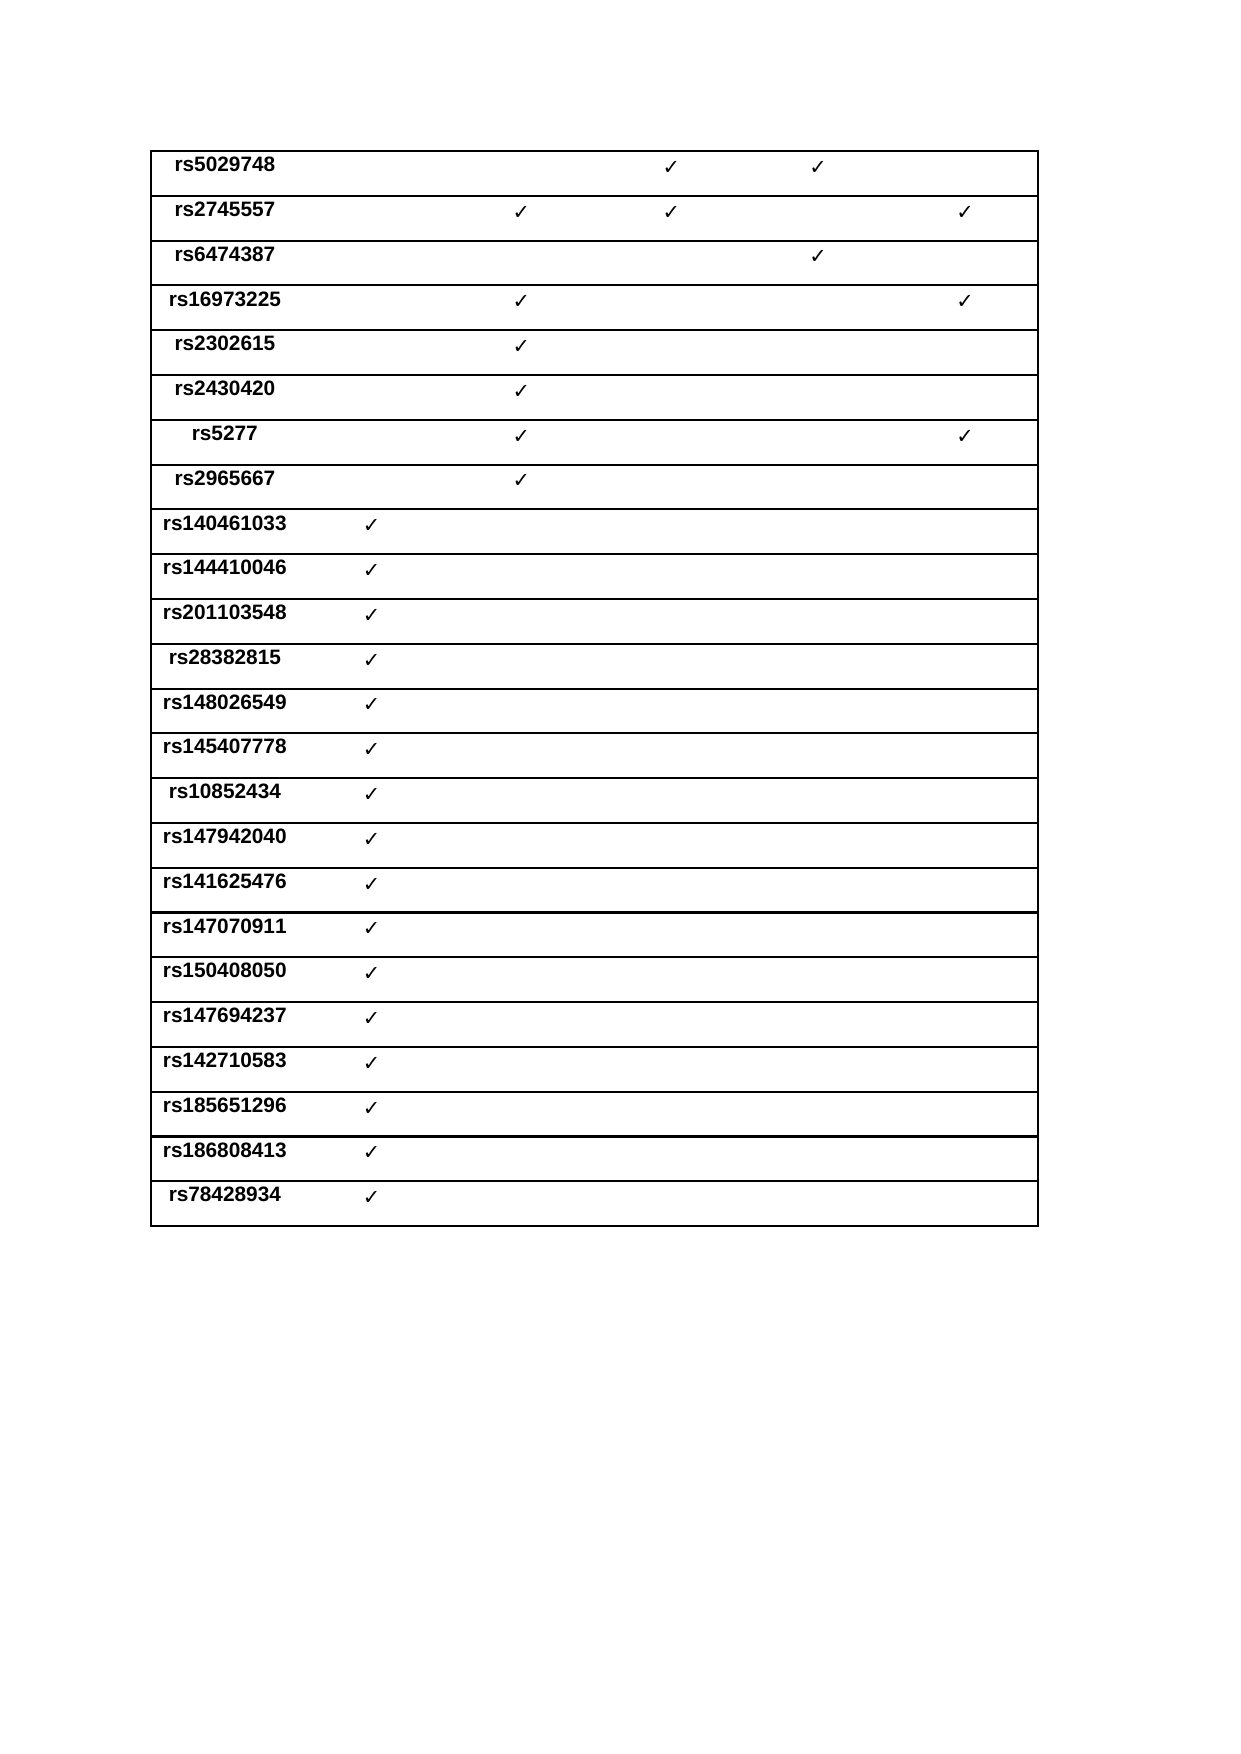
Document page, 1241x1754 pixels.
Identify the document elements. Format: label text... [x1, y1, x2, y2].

table_cell [445, 779, 598, 822]
table_cell [745, 734, 891, 777]
table_cell [891, 1003, 1037, 1046]
table_cell [598, 1093, 744, 1135]
table_cell [445, 1138, 598, 1180]
table_cell rs28382815 [152, 645, 298, 687]
table_cell rs2430420 [152, 376, 298, 419]
table_cell rs5277 [152, 421, 298, 463]
table_cell rs201103548 [152, 600, 298, 643]
table_cell [891, 958, 1037, 1001]
table_cell ✓ [891, 421, 1037, 463]
table_cell ✓ [298, 734, 444, 777]
table_cell [298, 421, 444, 463]
table_cell ✓ [598, 197, 744, 239]
table_cell [745, 600, 891, 643]
table_cell [891, 1048, 1037, 1091]
table_cell ✓ [298, 779, 444, 822]
table_cell [445, 1093, 598, 1135]
table_cell rs10852434 [152, 779, 298, 822]
table_cell [598, 331, 744, 374]
table_cell ✓ [298, 645, 444, 687]
table_cell [745, 376, 891, 419]
table_cell [745, 555, 891, 598]
table_cell rs147942040 [152, 824, 298, 867]
table_cell [891, 869, 1037, 911]
table_cell ✓ [445, 421, 598, 463]
table_cell [445, 645, 598, 687]
table_cell ✓ [745, 152, 891, 195]
table_cell rs141625476 [152, 869, 298, 911]
table_cell [745, 779, 891, 822]
table_cell [891, 734, 1037, 777]
table_cell ✓ [298, 555, 444, 598]
table_cell [745, 645, 891, 687]
table_cell ✓ [298, 869, 444, 911]
table_cell ✓ [298, 1048, 444, 1091]
table_cell [598, 779, 744, 822]
table_cell [745, 421, 891, 463]
table_cell [445, 914, 598, 956]
table_cell [745, 510, 891, 553]
table_cell [891, 510, 1037, 553]
table_cell [598, 1138, 744, 1180]
table_cell [891, 242, 1037, 284]
table_cell [745, 958, 891, 1001]
table_cell [745, 1182, 891, 1225]
table_cell rs185651296 [152, 1093, 298, 1135]
table_cell [445, 690, 598, 732]
table_cell [598, 1003, 744, 1046]
table_cell rs150408050 [152, 958, 298, 1001]
table_cell rs5029748 [152, 152, 298, 195]
table_cell [745, 1003, 891, 1046]
table_cell ✓ [445, 331, 598, 374]
table_cell [891, 1138, 1037, 1180]
table_cell rs6474387 [152, 242, 298, 284]
table_cell [745, 914, 891, 956]
table_cell rs2745557 [152, 197, 298, 239]
table_cell ✓ [445, 376, 598, 419]
table_cell [445, 510, 598, 553]
table_cell [598, 600, 744, 643]
table_cell rs140461033 [152, 510, 298, 553]
table_cell rs2965667 [152, 466, 298, 508]
table_cell ✓ [745, 242, 891, 284]
table_cell rs144410046 [152, 555, 298, 598]
table_cell [445, 958, 598, 1001]
table_cell [598, 645, 744, 687]
table_cell [298, 331, 444, 374]
table_cell [598, 824, 744, 867]
table_cell [891, 466, 1037, 508]
table_cell [598, 690, 744, 732]
table_cell ✓ [298, 1093, 444, 1135]
table_cell [891, 376, 1037, 419]
table_cell [445, 869, 598, 911]
table_cell ✓ [891, 286, 1037, 329]
table_cell [445, 1048, 598, 1091]
table_cell ✓ [891, 197, 1037, 239]
table_cell [891, 824, 1037, 867]
table_cell [745, 1138, 891, 1180]
table_cell [745, 286, 891, 329]
table_cell [298, 197, 444, 239]
table_cell rs2302615 [152, 331, 298, 374]
table_cell rs16973225 [152, 286, 298, 329]
table_cell [445, 1003, 598, 1046]
table_cell [598, 1048, 744, 1091]
table_cell [298, 152, 444, 195]
table_cell [598, 242, 744, 284]
table_cell [891, 152, 1037, 195]
table_cell rs147070911 [152, 914, 298, 956]
table_cell [445, 152, 598, 195]
table_cell [745, 197, 891, 239]
table_cell [598, 376, 744, 419]
table_cell [891, 331, 1037, 374]
table_cell ✓ [445, 466, 598, 508]
table_cell ✓ [445, 286, 598, 329]
table_cell [598, 510, 744, 553]
table_cell ✓ [298, 824, 444, 867]
table_cell rs186808413 [152, 1138, 298, 1180]
table_cell [891, 1182, 1037, 1225]
table_cell [445, 734, 598, 777]
table_cell ✓ [298, 914, 444, 956]
table_cell ✓ [598, 152, 744, 195]
table_cell [598, 914, 744, 956]
table_cell [298, 242, 444, 284]
table_cell [891, 914, 1037, 956]
table_cell [891, 690, 1037, 732]
table_cell ✓ [298, 958, 444, 1001]
table_cell [445, 1182, 598, 1225]
table_cell [745, 466, 891, 508]
table_cell [745, 331, 891, 374]
table_cell [598, 869, 744, 911]
table_cell [891, 555, 1037, 598]
table_cell rs145407778 [152, 734, 298, 777]
table_cell [745, 869, 891, 911]
table_cell [598, 555, 744, 598]
table_cell [598, 421, 744, 463]
table_cell ✓ [298, 510, 444, 553]
table_cell [598, 734, 744, 777]
table_cell [598, 958, 744, 1001]
table_cell ✓ [298, 690, 444, 732]
table_cell [891, 1093, 1037, 1135]
table_cell rs142710583 [152, 1048, 298, 1091]
table_cell [445, 555, 598, 598]
table_cell [298, 376, 444, 419]
table_cell [891, 600, 1037, 643]
table_cell [298, 466, 444, 508]
table_cell [598, 1182, 744, 1225]
table_cell ✓ [298, 600, 444, 643]
table_cell [891, 645, 1037, 687]
table_cell rs148026549 [152, 690, 298, 732]
table_cell [445, 600, 598, 643]
table_cell [298, 286, 444, 329]
table_cell ✓ [445, 197, 598, 239]
table_cell ✓ [298, 1182, 444, 1225]
table_cell [445, 824, 598, 867]
table_cell ✓ [298, 1003, 444, 1046]
table_cell rs78428934 [152, 1182, 298, 1225]
table_cell [745, 690, 891, 732]
table_cell [598, 286, 744, 329]
table_cell [598, 466, 744, 508]
table_cell [745, 1048, 891, 1091]
table_cell [745, 824, 891, 867]
table_cell rs147694237 [152, 1003, 298, 1046]
table_cell [445, 242, 598, 284]
table_cell [891, 779, 1037, 822]
table_cell [745, 1093, 891, 1135]
table_cell ✓ [298, 1138, 444, 1180]
